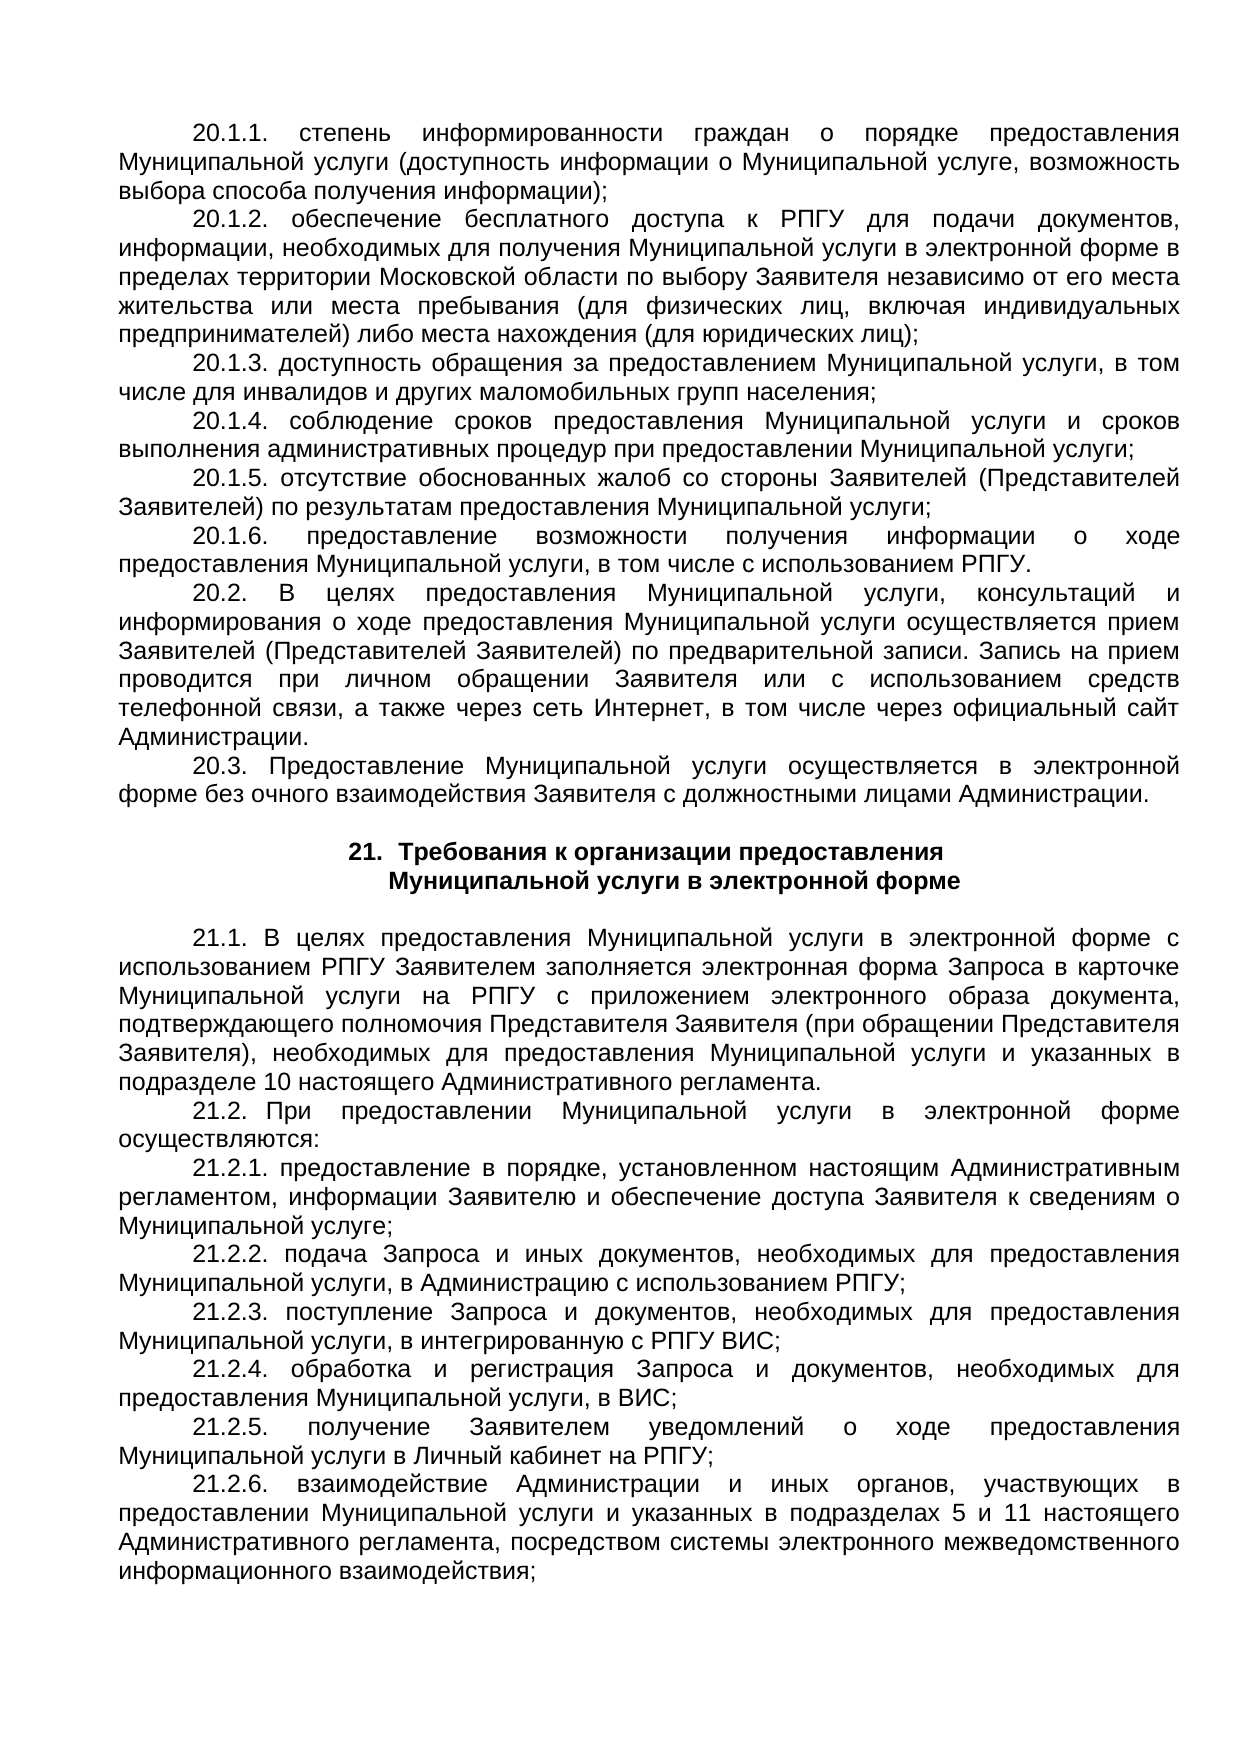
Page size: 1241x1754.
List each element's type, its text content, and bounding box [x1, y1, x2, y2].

list 21.2.2. подача Запроса и иных документов, необходимых для предоставления Муниципальной услуги, в Администрацию с использованием РПГУ; [118, 1239, 1181, 1297]
list 21.1. В целях предоставления Муниципальной услуги в электронной форме с использованием РПГУ Заявителем заполняется электронная форма Запроса в карточке Муниципальной услуги на РПГУ с приложением электронного образа документа, подтверждающего полномочия Представителя Заявителя (при обращении Представителя Заявителя), необходимых для предоставления Муниципальной услуги и указанных в подразделе 10 настоящего Административного регламента. [118, 923, 1181, 1096]
text 20.1.4. соблюдение сроков предоставления Муниципальной услуги и сроков выполнения административных процедур при предоставлении Муниципальной услуги; [118, 406, 1181, 463]
text 20.2. В целях предоставления Муниципальной услуги, консультаций и информирования о ходе предоставления Муниципальной услуги осуществляется прием Заявителей (Представителей Заявителей) по предварительной записи. Запись на прием проводится при личном обращении Заявителя или с использованием средств телефонной связи, а также через сеть Интернет, в том числе через официальный сайт Администрации. [118, 578, 1181, 751]
text 20.3. Предоставление Муниципальной услуги осуществляется в электронной форме без очного взаимодействия Заявителя с должностными лицами Администрации. [118, 751, 1181, 808]
text 20.1.5. отсутствие обоснованных жалоб со стороны Заявителей (Представителей Заявителей) по результатам предоставления Муниципальной услуги; [118, 463, 1181, 521]
list 21.2. При предоставлении Муниципальной услуги в электронной форме осуществляются: [118, 1096, 1181, 1153]
list 21.2.5. получение Заявителем уведомлений о ходе предоставления Муниципальной услуги в Личный кабинет на РПГУ; [118, 1412, 1181, 1469]
text 20.1.1. степень информированности граждан о порядке предоставления Муниципальной услуги (доступность информации о Муниципальной услуге, возможность выбора способа получения информации); [118, 118, 1181, 204]
list Требования к организации предоставления Муниципальной услуги в электронной форме [118, 837, 1181, 894]
text 20.1.3. доступность обращения за предоставлением Муниципальной услуги, в том числе для инвалидов и других маломобильных групп населения; [118, 348, 1181, 406]
list 21.2.1. предоставление в порядке, установленном настоящим Административным регламентом, информации Заявителю и обеспечение доступа Заявителя к сведениям о Муниципальной услуге; [118, 1153, 1181, 1239]
list 21.2.4. обработка и регистрация Запроса и документов, необходимых для предоставления Муниципальной услуги, в ВИС; [118, 1354, 1181, 1412]
text 20.1.2. обеспечение бесплатного доступа к РПГУ для подачи документов, информации, необходимых для получения Муниципальной услуги в электронной форме в пределах территории Московской области по выбору Заявителя независимо от его места жительства или места пребывания (для физических лиц, включая индивидуальных предпринимателей) либо места нахождения (для юридических лиц); [118, 204, 1181, 348]
list 21.2.6. взаимодействие Администрации и иных органов, участвующих в предоставлении Муниципальной услуги и указанных в подразделах 5 и 11 настоящего Административного регламента, посредством системы электронного межведомственного информационного взаимодействия; [118, 1469, 1181, 1584]
text 20.1.6. предоставление возможности получения информации о ходе предоставления Муниципальной услуги, в том числе с использованием РПГУ. [118, 521, 1181, 578]
list 21.2.3. поступление Запроса и документов, необходимых для предоставления Муниципальной услуги, в интегрированную с РПГУ ВИС; [118, 1297, 1181, 1354]
